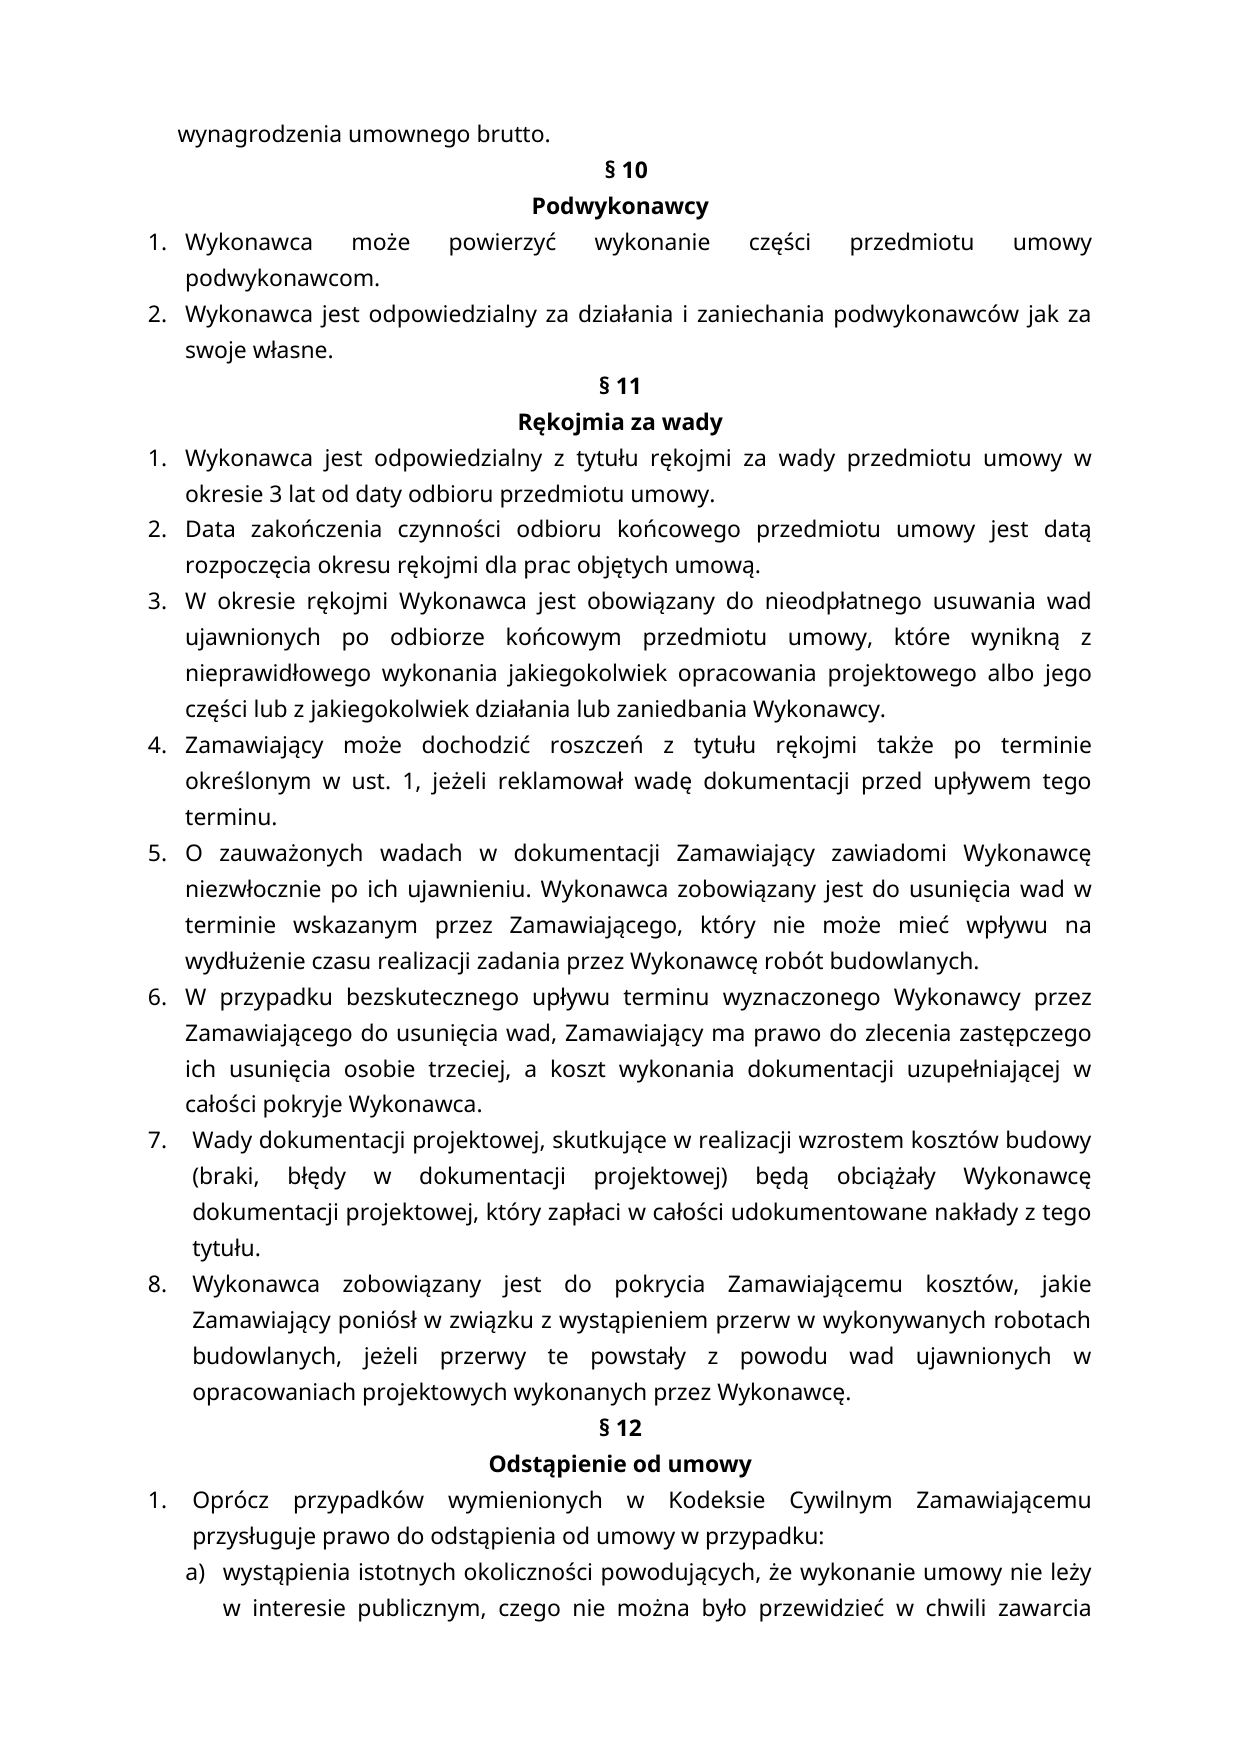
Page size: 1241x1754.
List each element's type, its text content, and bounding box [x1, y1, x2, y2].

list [148, 118, 1092, 149]
list W przypadku bezskutecznego upływu terminu wyznaczonego Wykonawcy przez Zamawiającego do usunięcia wad, Zamawiający ma prawo do zlecenia zastępczego ich usunięcia osobie trzeciej, a koszt wykonania dokumentacji uzupełniającej w całości pokryje Wykonawca. [148, 981, 1092, 1120]
text § 11 [148, 370, 1092, 401]
text Podwykonawcy [148, 190, 1092, 221]
list Wady dokumentacji projektowej, skutkujące w realizacji wzrostem kosztów budowy (braki, błędy w dokumentacji projektowej) będą obciążały Wykonawcę dokumentacji projektowej, który zapłaci w całości udokumentowane nakłady z tego tytułu. [148, 1124, 1092, 1263]
text Rękojmia za wady [148, 406, 1092, 437]
list Wykonawca może powierzyć wykonanie części przedmiotu umowy podwykonawcom. [148, 226, 1092, 293]
list Data zakończenia czynności odbioru końcowego przedmiotu umowy jest datą rozpoczęcia okresu rękojmi dla prac objętych umową. [148, 513, 1092, 581]
text § 10 [148, 154, 1092, 185]
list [185, 1556, 1092, 1623]
list W okresie rękojmi Wykonawca jest obowiązany do nieodpłatnego usuwania wad ujawnionych po odbiorze końcowym przedmiotu umowy, które wynikną z nieprawidłowego wykonania jakiegokolwiek opracowania projektowego albo jego części lub z jakiegokolwiek działania lub zaniedbania Wykonawcy. [148, 585, 1092, 724]
list Zamawiający może dochodzić roszczeń z tytułu rękojmi także po terminie określonym w ust. 1, jeżeli reklamował wadę dokumentacji przed upływem tego terminu. [148, 729, 1092, 832]
list Oprócz przypadków wymienionych w Kodeksie Cywilnym Zamawiającemu przysługuje prawo do odstąpienia od umowy w przypadku: [148, 1484, 1092, 1551]
list Wykonawca zobowiązany jest do pokrycia Zamawiającemu kosztów, jakie Zamawiający poniósł w związku z wystąpieniem przerw w wykonywanych robotach budowlanych, jeżeli przerwy te powstały z powodu wad ujawnionych w opracowaniach projektowych wykonanych przez Wykonawcę. [148, 1268, 1092, 1407]
text § 12 [148, 1412, 1092, 1443]
list O zauważonych wadach w dokumentacji Zamawiający zawiadomi Wykonawcę niezwłocznie po ich ujawnieniu. Wykonawca zobowiązany jest do usunięcia wad w terminie wskazanym przez Zamawiającego, który nie może mieć wpływu na wydłużenie czasu realizacji zadania przez Wykonawcę robót budowlanych. [148, 837, 1092, 976]
list Wykonawca jest odpowiedzialny z tytułu rękojmi za wady przedmiotu umowy w okresie 3 lat od daty odbioru przedmiotu umowy. [148, 442, 1092, 509]
list Wykonawca jest odpowiedzialny za działania i zaniechania podwykonawców jak za swoje własne. [148, 298, 1092, 365]
text Odstąpienie od umowy [148, 1448, 1092, 1479]
